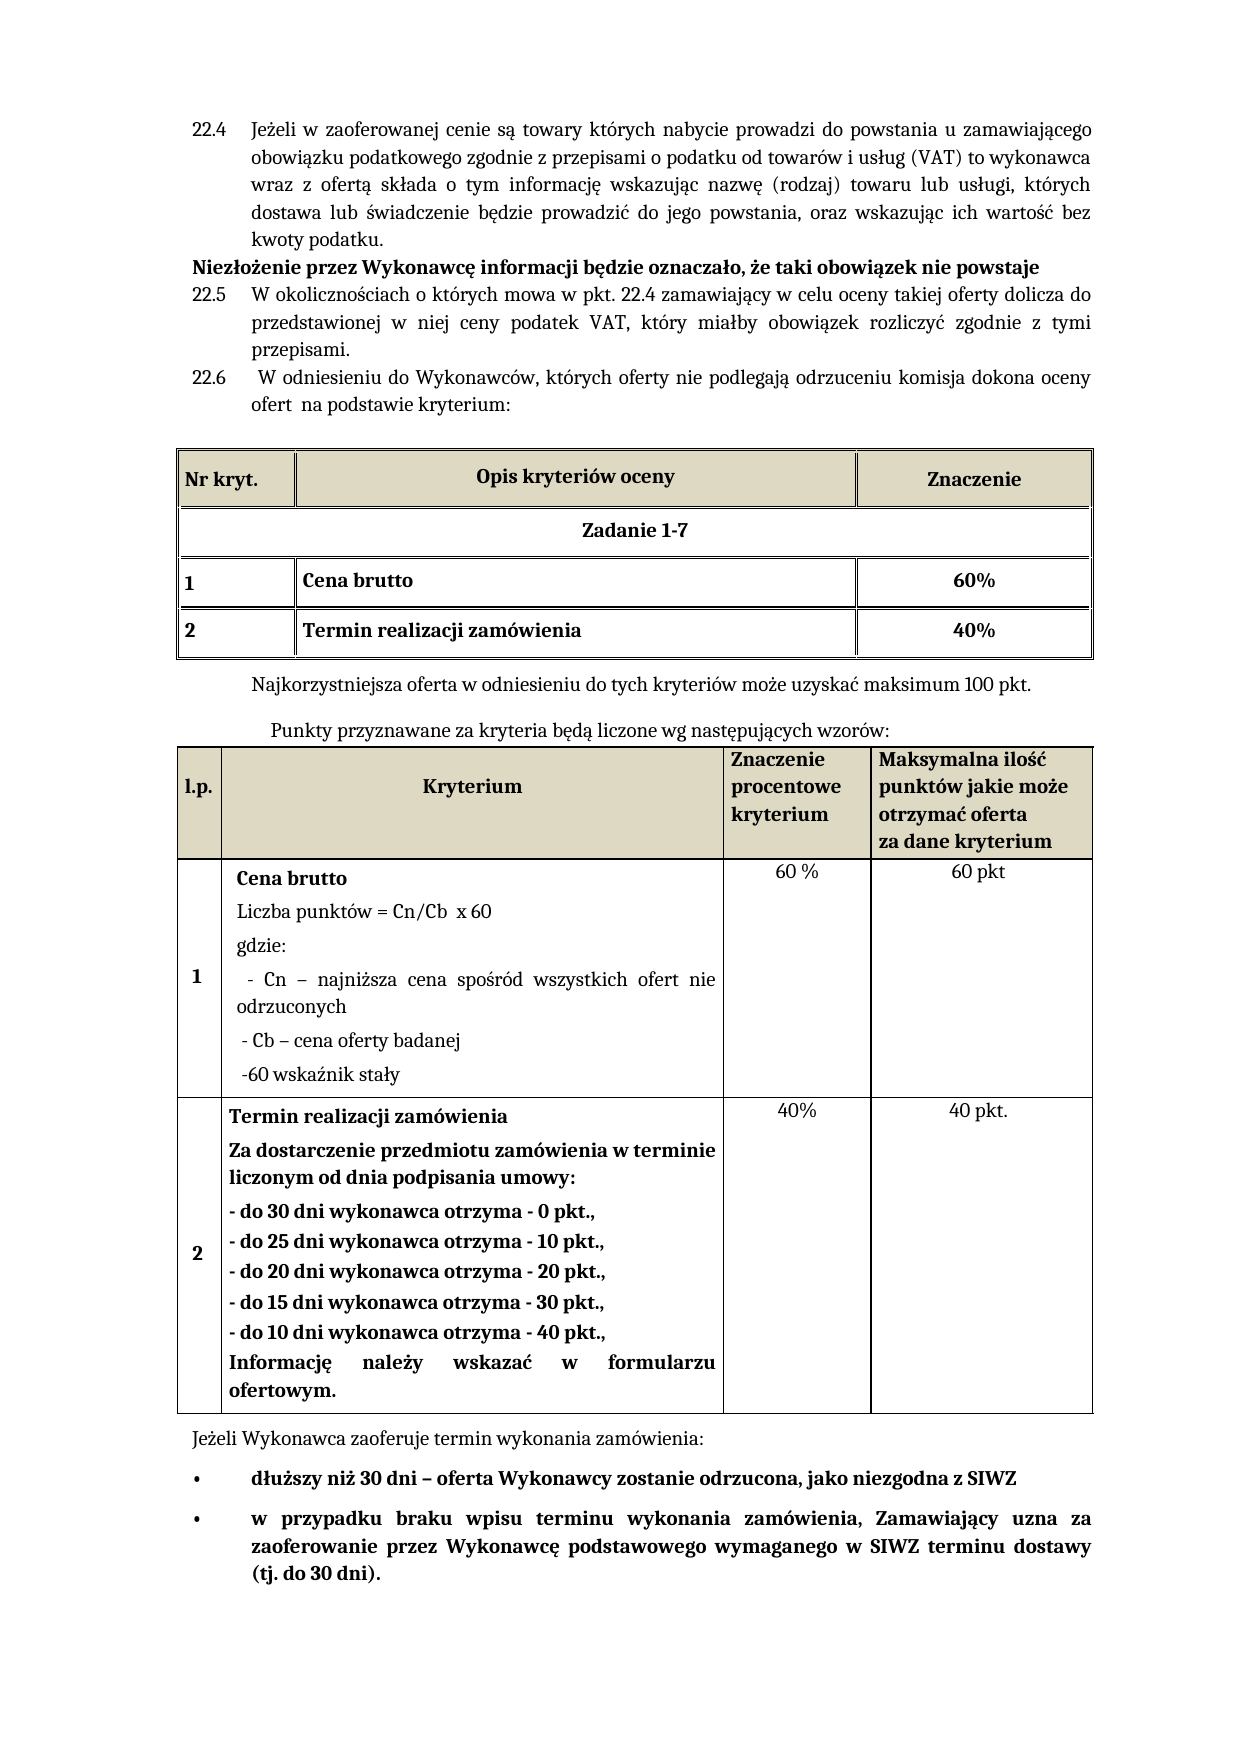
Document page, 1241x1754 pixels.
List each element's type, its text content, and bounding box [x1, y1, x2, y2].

table_header Znaczenie procentowe kryterium [724, 748, 870, 858]
text Najkorzystniejsza oferta w odniesieniu do tych kryteriów może uzyskać maksimum 100 pkt. [251, 672, 1092, 696]
table_cell Termin realizacji zamówienia [295, 610, 856, 657]
text Jeżeli Wykonawca zaoferuje termin wykonania zamówienia: [192, 1427, 1092, 1451]
table_cell Cena brutto [297, 559, 855, 606]
table_cell 40% [856, 606, 1091, 657]
text • dłuższy niż 30 dni – oferta Wykonawcy zostanie odrzucona, jako niezgodna z SIWZ [192, 1467, 1092, 1491]
table_header Opis kryteriów oceny [295, 451, 856, 506]
table_cell Termin realizacji zamówienia Za dostarczenie przedmiotu zamówienia w terminie liczonym od dnia podpisania umowy: - do 30 dni wykonawca otrzyma - 0 pkt., - do 25 dni wykonawca otrzyma - 10 pkt., - do 20 dni wykonawca otrzyma - 20 pkt., - do 15 dni wykonawca otrzyma - 30 pkt., - do 10 dni wykonawca otrzyma - 40 pkt., Informację należy wskazać w formularzu ofertowym. [222, 1098, 723, 1413]
text Niezłożenie przez Wykonawcę informacji będzie oznaczało, że taki obowiązek nie powstaje [192, 256, 1092, 279]
table_cell 60 % [724, 860, 870, 1097]
table_cell 60% [856, 556, 1093, 606]
table_cell 1 [177, 556, 295, 606]
table_header Kryterium [222, 748, 723, 858]
text 22.6 W odniesieniu do Wykonawców, których oferty nie podlegają odrzuceniu komisja dokona oceny ofert na podstawie kryterium: [192, 366, 1092, 417]
table_header Nr kryt. [179, 451, 295, 506]
table_cell Cena brutto Liczba punktów = Cn/Cb x 60 gdzie: - Cn – najniższa cena spośród wszystkich ofert nie odrzuconych - Cb – cena oferty badanej -60 wskaźnik stały [222, 860, 723, 1097]
text 22.4 Jeżeli w zaoferowanej cenie są towary których nabycie prowadzi do powstania u zamawiającego obowiązku podatkowego zgodnie z przepisami o podatku od towarów i usług (VAT) to wykonawca wraz z ofertą składa o tym informację wskazując nazwę (rodzaj) towaru lub usługi, których dostawa lub świadczenie będzie prowadzić do jego powstania, oraz wskazując ich wartość bez kwoty podatku. [192, 118, 1092, 252]
table_cell 60 pkt [872, 860, 1092, 1097]
text Punkty przyznawane za kryteria będą liczone wg następujących wzorów: [192, 718, 1092, 742]
table_header Znaczenie [856, 451, 1091, 506]
table_cell 2 [178, 1098, 221, 1413]
table_cell Zadanie 1-7 [179, 506, 1091, 556]
text • w przypadku braku wpisu terminu wykonania zamówienia, Zamawiający uzna za zaoferowanie przez Wykonawcę podstawowego wymaganego w SIWZ terminu dostawy (tj. do 30 dni). [192, 1507, 1092, 1586]
table_cell 2 [179, 606, 295, 657]
table_cell 40 pkt. [872, 1098, 1092, 1413]
table_cell 40% [724, 1098, 870, 1413]
text 22.5 W okolicznościach o których mowa w pkt. 22.4 zamawiający w celu oceny takiej oferty dolicza do przedstawionej w niej ceny podatek VAT, który miałby obowiązek rozliczyć zgodnie z tymi przepisami. [192, 283, 1092, 362]
table_header l.p. [178, 748, 221, 858]
table_header Maksymalna ilość punktów jakie może otrzymać oferta za dane kryterium [872, 748, 1092, 858]
table_cell 1 [178, 860, 221, 1097]
